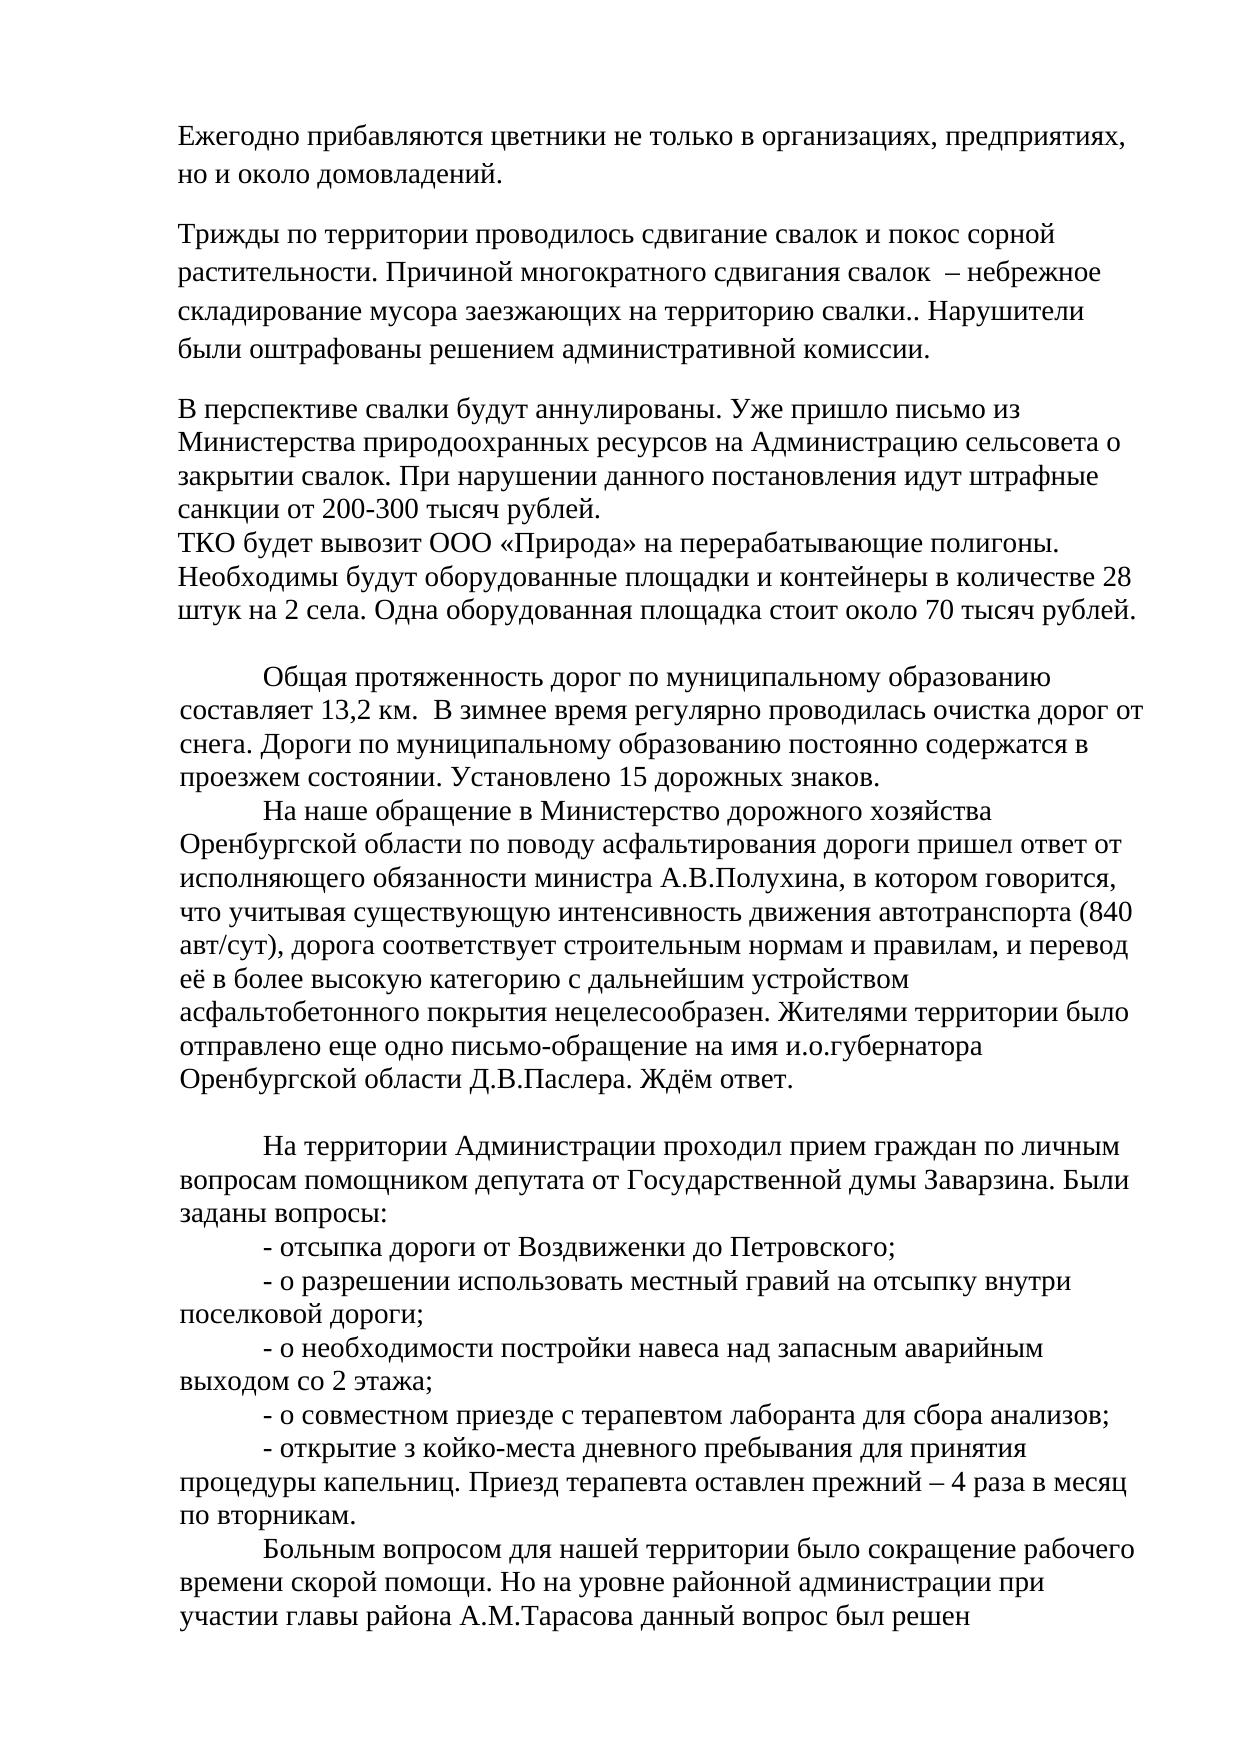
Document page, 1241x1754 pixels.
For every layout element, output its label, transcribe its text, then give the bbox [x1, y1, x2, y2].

text - о совместном приезде с терапевтом лаборанта для сбора анализов; [179, 1397, 1149, 1431]
text - отсыпка дороги от Воздвиженки до Петровского; [179, 1229, 1149, 1263]
text В перспективе свалки будут аннулированы. Уже пришло письмо из Министерства природоохранных ресурсов на Администрацию сельсовета о закрытии свалок. При нарушении данного постановления идут штрафные санкции от 200-300 тысяч рублей. [177, 391, 1152, 525]
text На территории Администрации проходил прием граждан по личным вопросам помощником депутата от Государственной думы Заварзина. Были заданы вопросы: [179, 1129, 1149, 1229]
text Трижды по территории проводилось сдвигание свалок и покос сорной растительности. Причиной многократного сдвигания свалок – небрежное складирование мусора заезжающих на территорию свалки.. Нарушители были оштрафованы решением административной комиссии. [177, 216, 1152, 365]
text На наше обращение в Министерство дорожного хозяйства Оренбургской области по поводу асфальтирования дороги пришел ответ от исполняющего обязанности министра А.В.Полухина, в котором говорится, что учитывая существующую интенсивность движения автотранспорта (840 авт/сут), дорога соответствует строительным нормам и правилам, и перевод её в более высокую категорию с дальнейшим устройством асфальтобетонного покрытия нецелесообразен. Жителями территории было отправлено еще одно письмо-обращение на имя и.о.губернатора Оренбургской области Д.В.Паслера. Ждём ответ. [179, 793, 1149, 1095]
text - о разрешении использовать местный гравий на отсыпку внутри поселковой дороги; [179, 1263, 1149, 1330]
text - открытие з койко-места дневного пребывания для принятия процедуры капельниц. Приезд терапевта оставлен прежний – 4 раза в месяц по вторникам. [179, 1431, 1149, 1531]
text ТКО будет вывозит ООО «Природа» на перерабатывающие полигоны. Необходимы будут оборудованные площадки и контейнеры в количестве 28 штук на 2 села. Одна оборудованная площадка стоит около 70 тысяч рублей. [177, 525, 1152, 626]
text - о необходимости постройки навеса над запасным аварийным выходом со 2 этажа; [179, 1330, 1149, 1397]
text Общая протяженность дорог по муниципальному образованию составляет 13,2 км. В зимнее время регулярно проводилась очистка дорог от снега. Дороги по муниципальному образованию постоянно содержатся в проезжем состоянии. Установлено 15 дорожных знаков. [179, 659, 1149, 793]
text Ежегодно прибавляются цветники не только в организациях, предприятиях, но и около домовладений. [177, 118, 1152, 190]
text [179, 1531, 1149, 1632]
